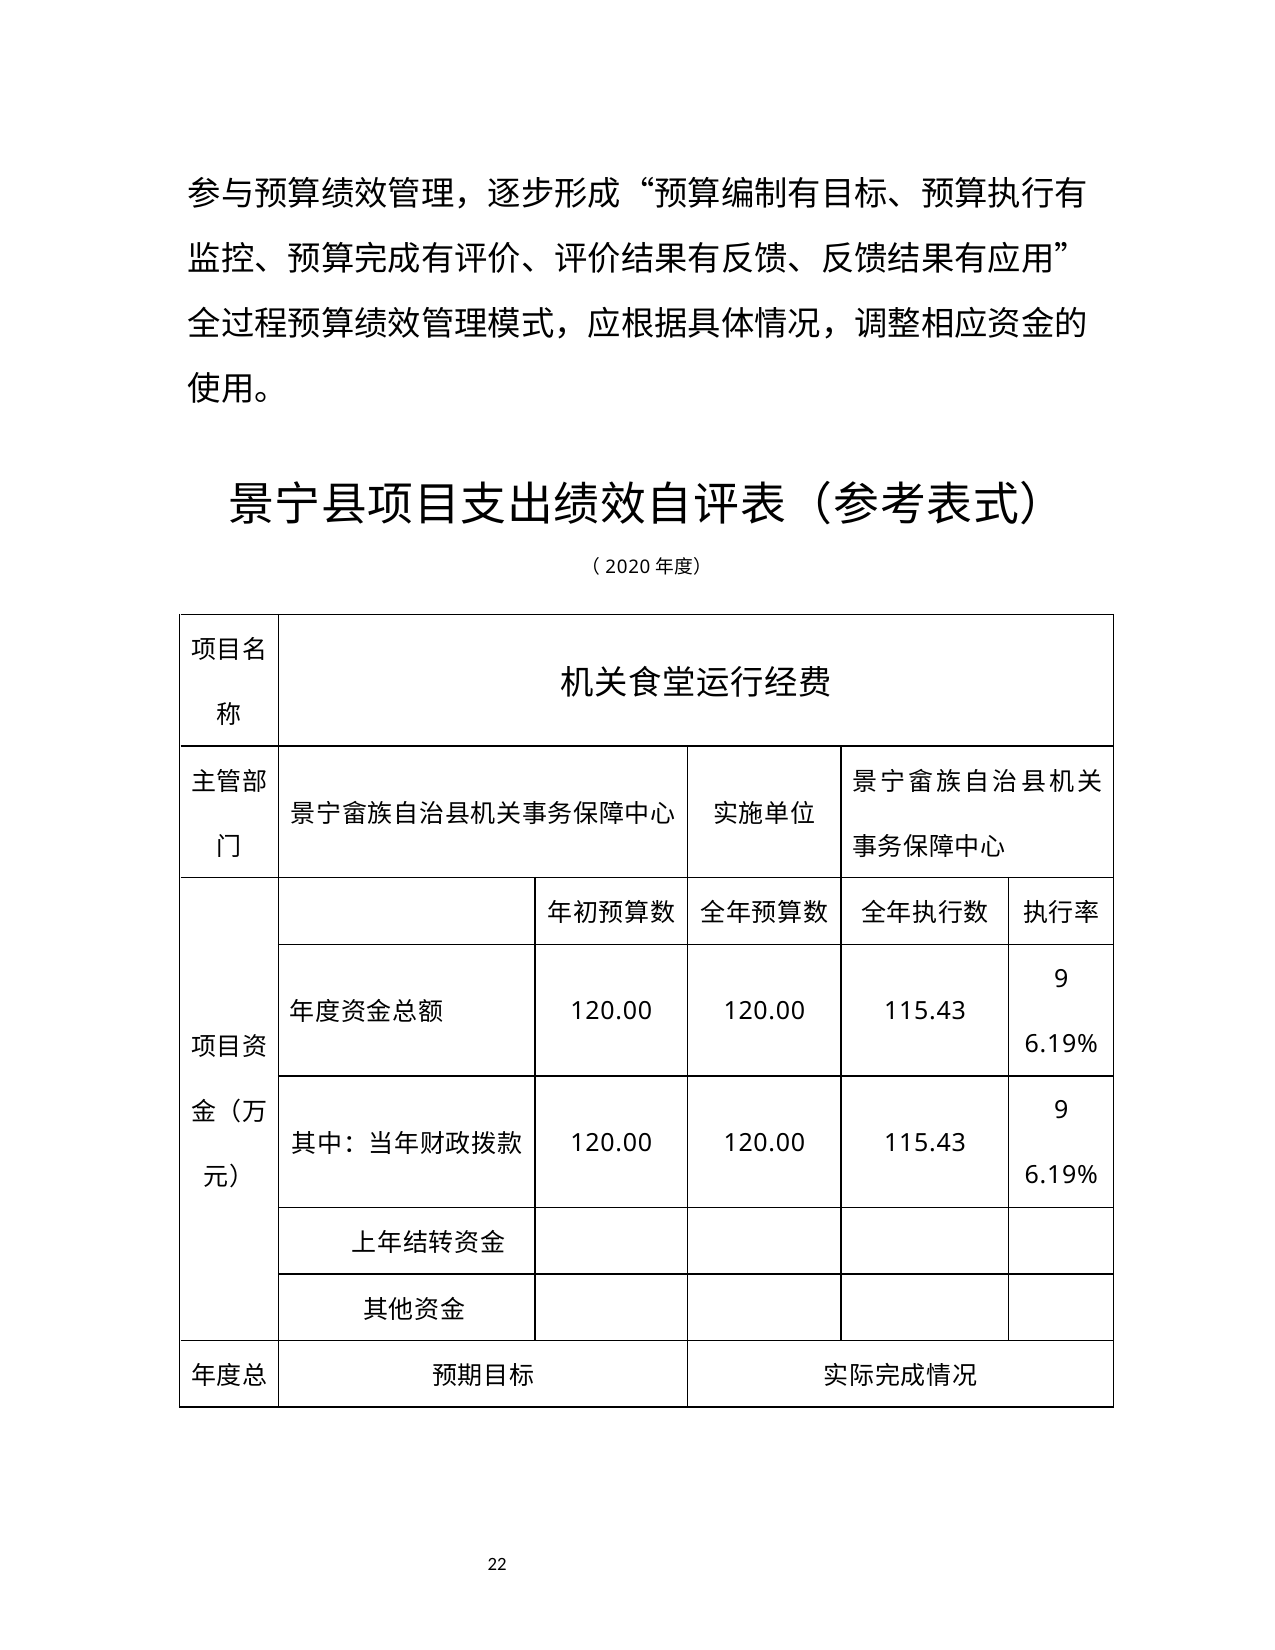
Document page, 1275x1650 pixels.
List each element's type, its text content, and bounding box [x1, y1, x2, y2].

table_cell [536, 1275, 687, 1340]
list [187, 159, 1087, 419]
table_cell [536, 1208, 687, 1273]
table_cell [1009, 1208, 1113, 1273]
table_cell 96.19% [1009, 1077, 1113, 1207]
table_cell 机关食堂运行经费 [279, 615, 1113, 745]
table_cell 120.00 [536, 945, 687, 1075]
table_cell 预期目标 [279, 1341, 687, 1406]
table_cell 全年预算数 [688, 878, 840, 943]
table_cell 上年结转资金 [279, 1208, 534, 1273]
table_cell 项目资金（万元） [180, 878, 278, 1340]
table_cell 实际完成情况 [688, 1341, 1113, 1406]
table_cell [842, 1208, 1008, 1273]
table_cell [688, 1208, 840, 1273]
table_cell 实施单位 [688, 747, 840, 877]
table_cell 项目名称 [180, 615, 278, 745]
table_header 景宁县项目支出绩效自评表（参考表式） [180, 451, 1113, 549]
table_cell 主管部门 [180, 746, 278, 877]
table_cell [279, 878, 534, 943]
table_cell 执行率 [1009, 878, 1113, 943]
table_cell 120.00 [688, 945, 840, 1075]
table_cell （ 2020年度） [180, 549, 1113, 614]
table_cell [688, 1275, 840, 1340]
table_cell 年度总体目标 [180, 1341, 278, 1406]
table_cell 景宁畲族自治县机关事务保障中心 [279, 747, 687, 877]
table_cell 其他资金 [279, 1275, 534, 1340]
table_cell 115.43 [842, 945, 1008, 1075]
table_cell 其中：当年财政拨款 [279, 1077, 534, 1207]
table_cell 全年执行数 [842, 878, 1008, 943]
table_cell 120.00 [536, 1077, 687, 1207]
table_cell 年度资金总额 [279, 945, 534, 1075]
table_cell 120.00 [688, 1077, 840, 1207]
table_cell 115.43 [842, 1077, 1008, 1207]
table_cell [1009, 1275, 1113, 1340]
table_cell [842, 1275, 1008, 1340]
table_cell 景宁畲族自治县机关事务保障中心 [842, 747, 1113, 877]
table_cell 96.19% [1009, 945, 1113, 1075]
table_cell 年初预算数 [536, 878, 687, 943]
